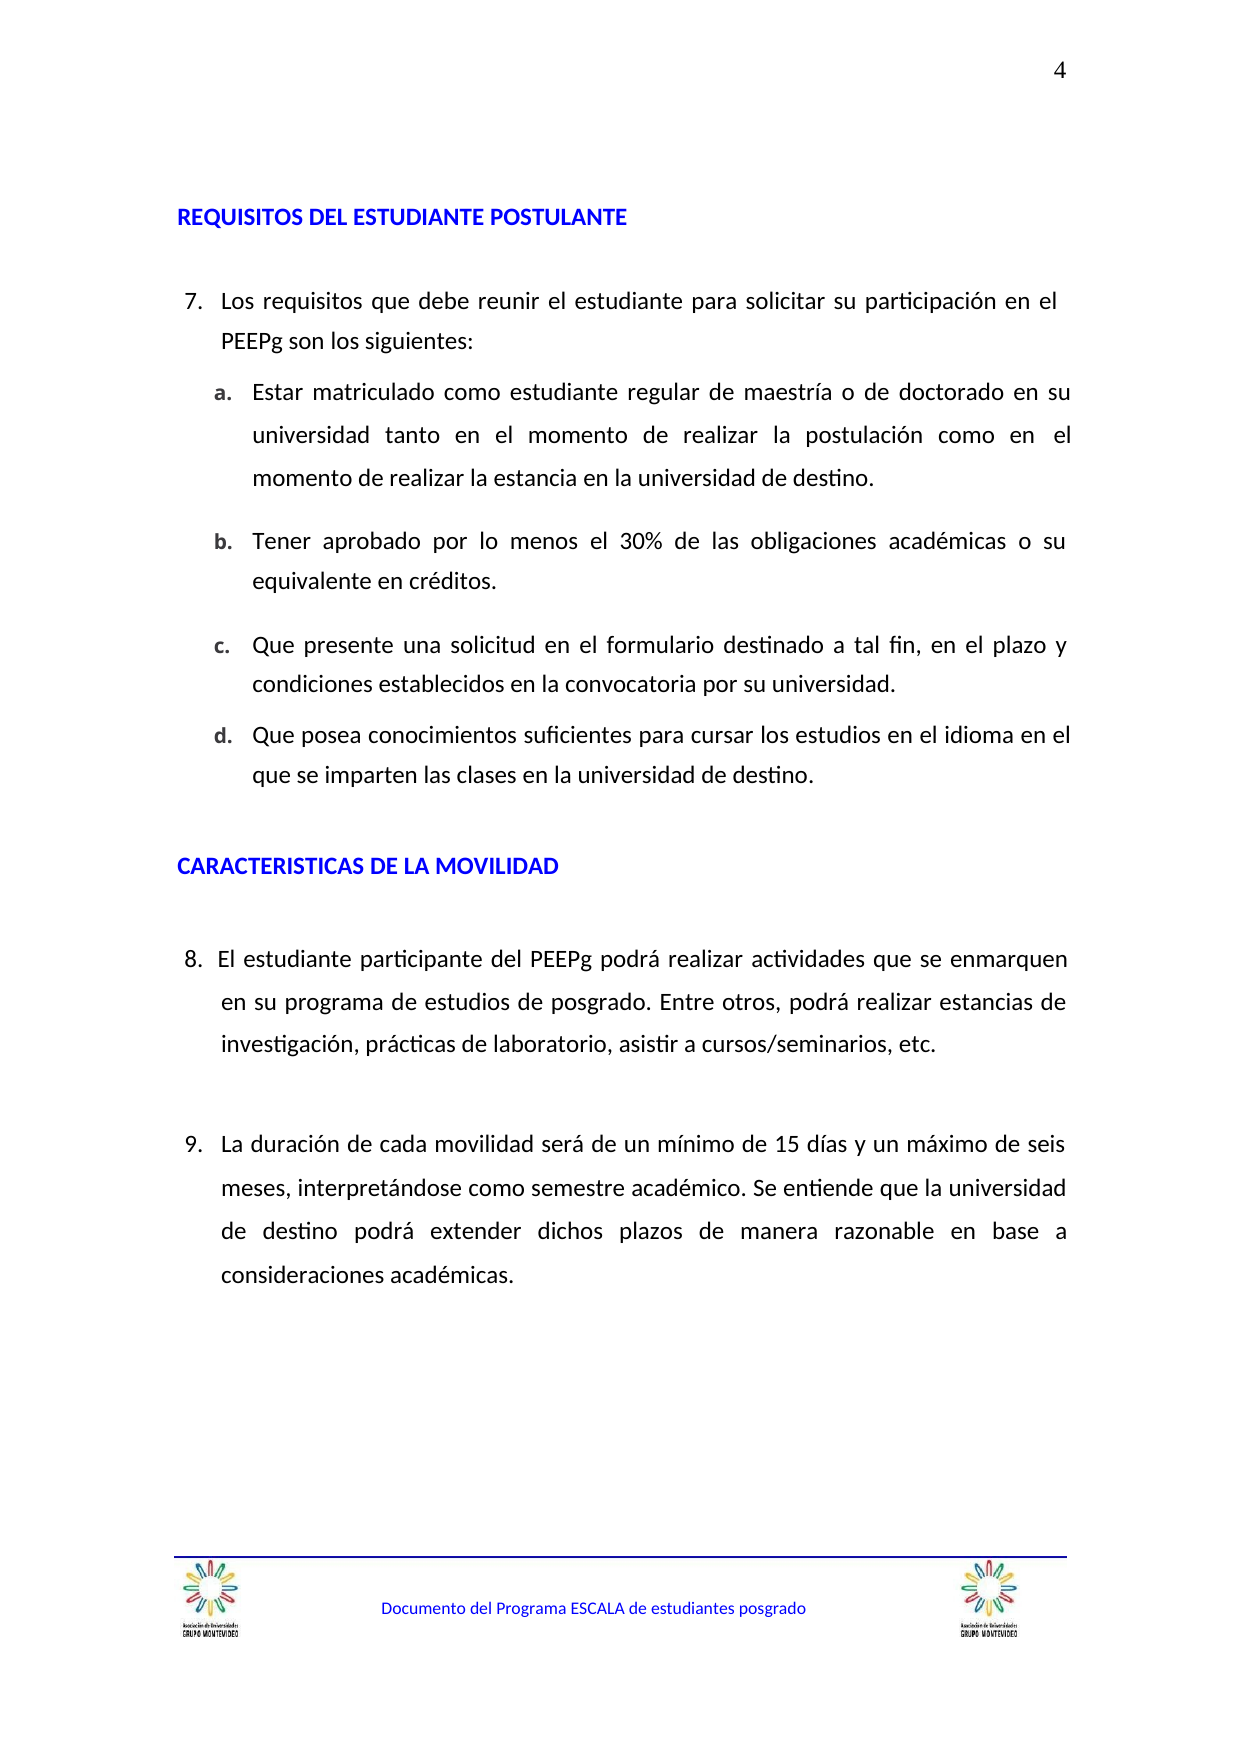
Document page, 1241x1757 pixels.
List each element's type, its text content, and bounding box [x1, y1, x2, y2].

list Tener aprobado por lo menos el 30% de las obligaciones académicas o su equivalente en créditos. [213, 525, 1066, 596]
list Que posea conocimientos suficientes para cursar los estudios en el idioma en el que se imparten las clases en la universidad de destino. [213, 719, 1072, 789]
list Estar matriculado como estudiante regular de maestría o de doctorado en su universidad tanto en el momento de realizar la postulación como en el momento de realizar la estancia en la universidad de destino. [213, 376, 1072, 492]
subtitle REQUISITOS DEL ESTUDIANTE POSTULANTE [177, 201, 1084, 232]
text 4 [162, 56, 1066, 84]
list Que presente una solicitud en el formulario destinado a tal fin, en el plazo y condiciones establecidos en la convocatoria por su universidad. [213, 629, 1068, 699]
picture [174, 1556, 1067, 1637]
list El estudiante participante del PEEPg podrá realizar actividades que se enmarquen en su programa de estudios de posgrado. Entre otros, podrá realizar estancias de investigación, prácticas de laboratorio, asistir a cursos/seminarios, etc. [184, 943, 1068, 1059]
list La duración de cada movilidad será de un mínimo de 15 días y un máximo de seis meses, interpretándose como semestre académico. Se entiende que la universidad de destino podrá extender dichos plazos de manera razonable en base a consideraciones académicas. [184, 1128, 1068, 1289]
list Los requisitos que debe reunir el estudiante para solicitar su participación en el PEEPg son los siguientes: [184, 286, 1059, 356]
subtitle CARACTERISTICAS DE LA MOVILIDAD [177, 850, 1084, 881]
